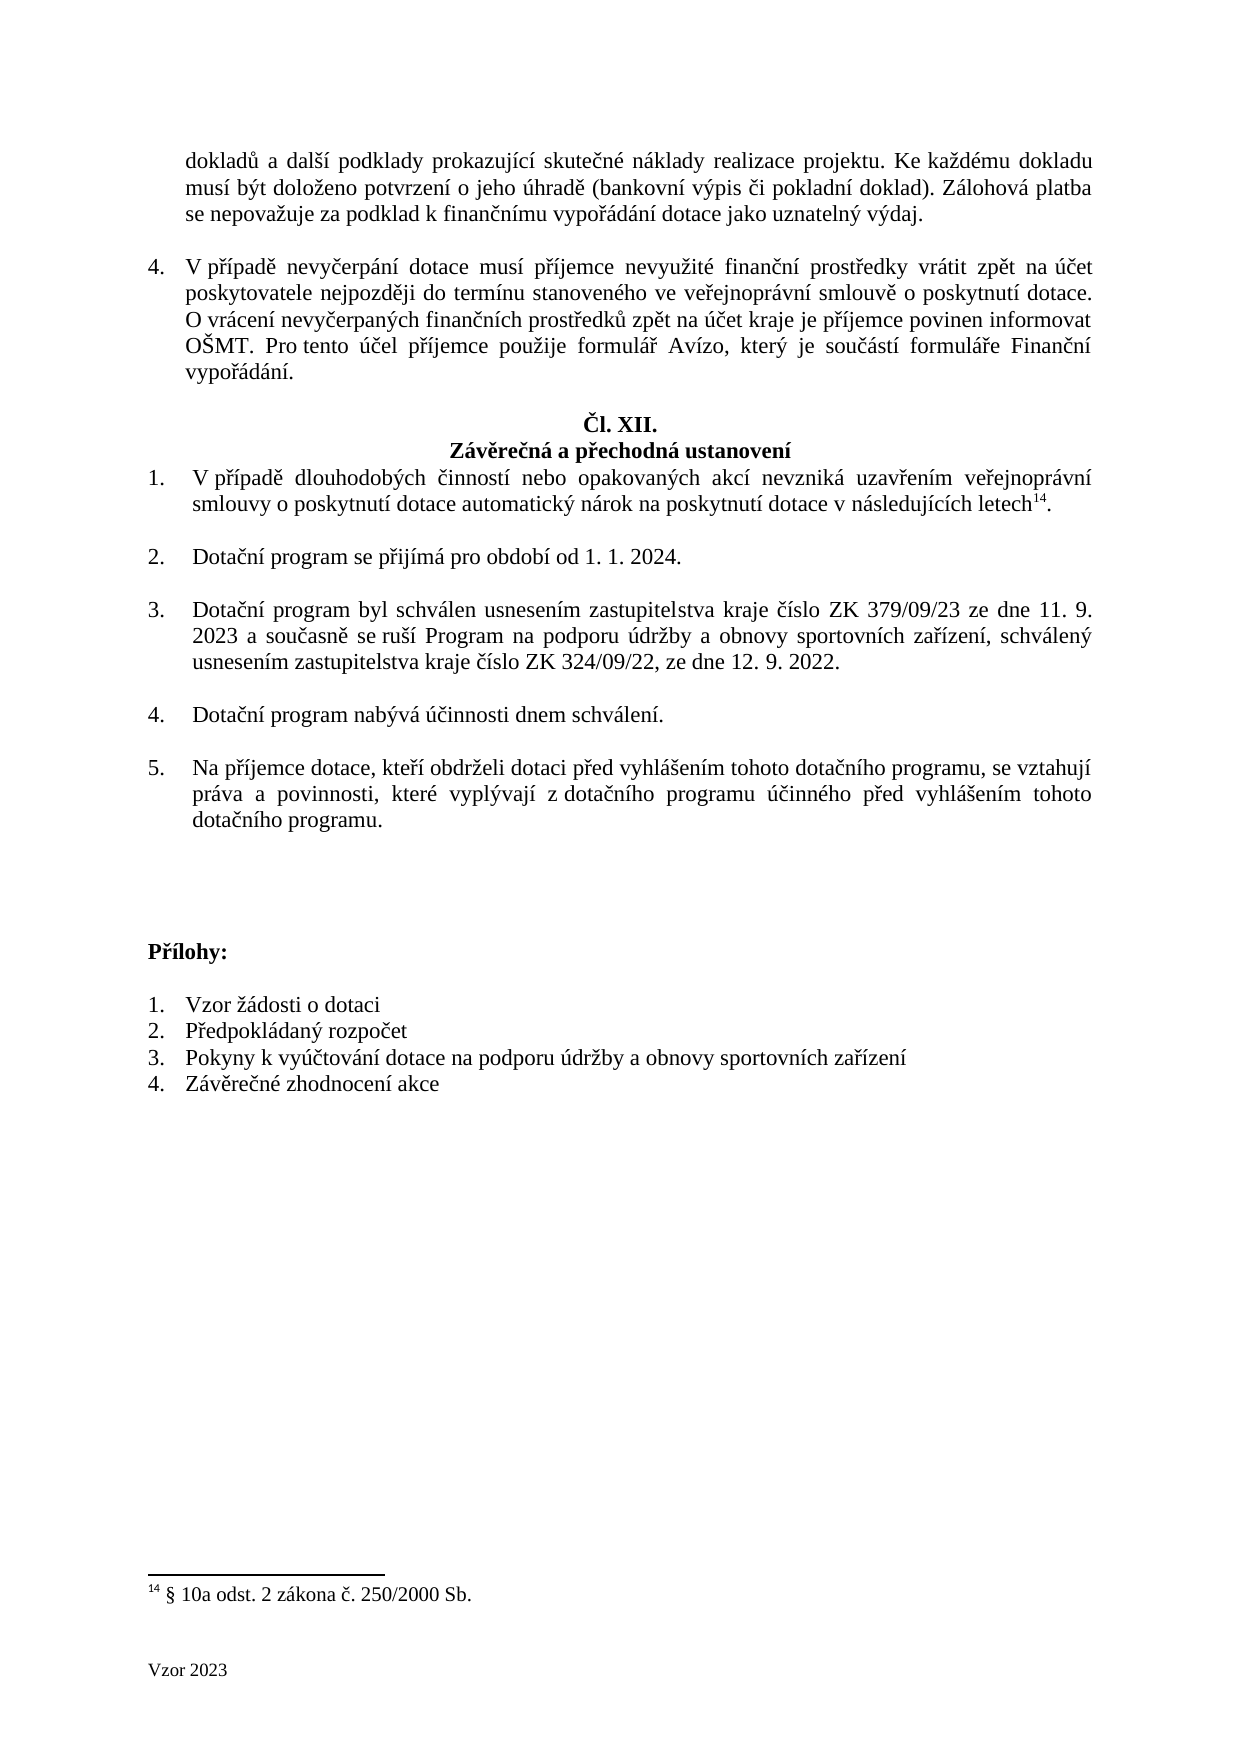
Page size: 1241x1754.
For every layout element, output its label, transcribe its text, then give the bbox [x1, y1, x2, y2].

text Čl. XII. [148, 411, 1093, 437]
list Vzor žádosti o dotaci [148, 991, 1093, 1017]
text Přílohy: [148, 938, 1093, 964]
list Dotační program byl schválen usnesením zastupitelstva kraje číslo ZK 379/09/23 ze dne 11. 9. 2023 a současně se ruší Program na podporu údržby a obnovy sportovních zařízení, schválený usnesením zastupitelstva kraje číslo ZK 324/09/22, ze dne 12. 9. 2022. [148, 596, 1093, 675]
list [148, 148, 1093, 227]
list Předpokládaný rozpočet [148, 1017, 1093, 1044]
list Dotační program nabývá účinnosti dnem schválení. [148, 701, 1093, 727]
list V případě nevyčerpání dotace musí příjemce nevyužité finanční prostředky vrátit zpět na účet poskytovatele nejpozději do termínu stanoveného ve veřejnoprávní smlouvě o poskytnutí dotace. O vrácení nevyčerpaných finančních prostředků zpět na účet kraje je příjemce povinen informovat OŠMT. Pro tento účel příjemce použije formulář Avízo, který je součástí formuláře Finanční vypořádání. [148, 253, 1093, 385]
list Dotační program se přijímá pro období od 1. 1. 2024. [148, 543, 1093, 569]
list V případě dlouhodobých činností nebo opakovaných akcí nevzniká uzavřením veřejnoprávní smlouvy o poskytnutí dotace automatický nárok na poskytnutí dotace v následujících letech. [148, 464, 1093, 517]
list Závěrečné zhodnocení akce [148, 1070, 1093, 1096]
text Závěrečná a přechodná ustanovení [148, 437, 1093, 464]
list Pokyny k vyúčtování dotace na podporu údržby a obnovy sportovních zařízení [148, 1044, 1093, 1070]
list Na příjemce dotace, kteří obdrželi dotaci před vyhlášením tohoto dotačního programu, se vztahují práva a povinnosti, které vyplývají z dotačního programu účinného před vyhlášením tohoto dotačního programu. [148, 754, 1093, 833]
